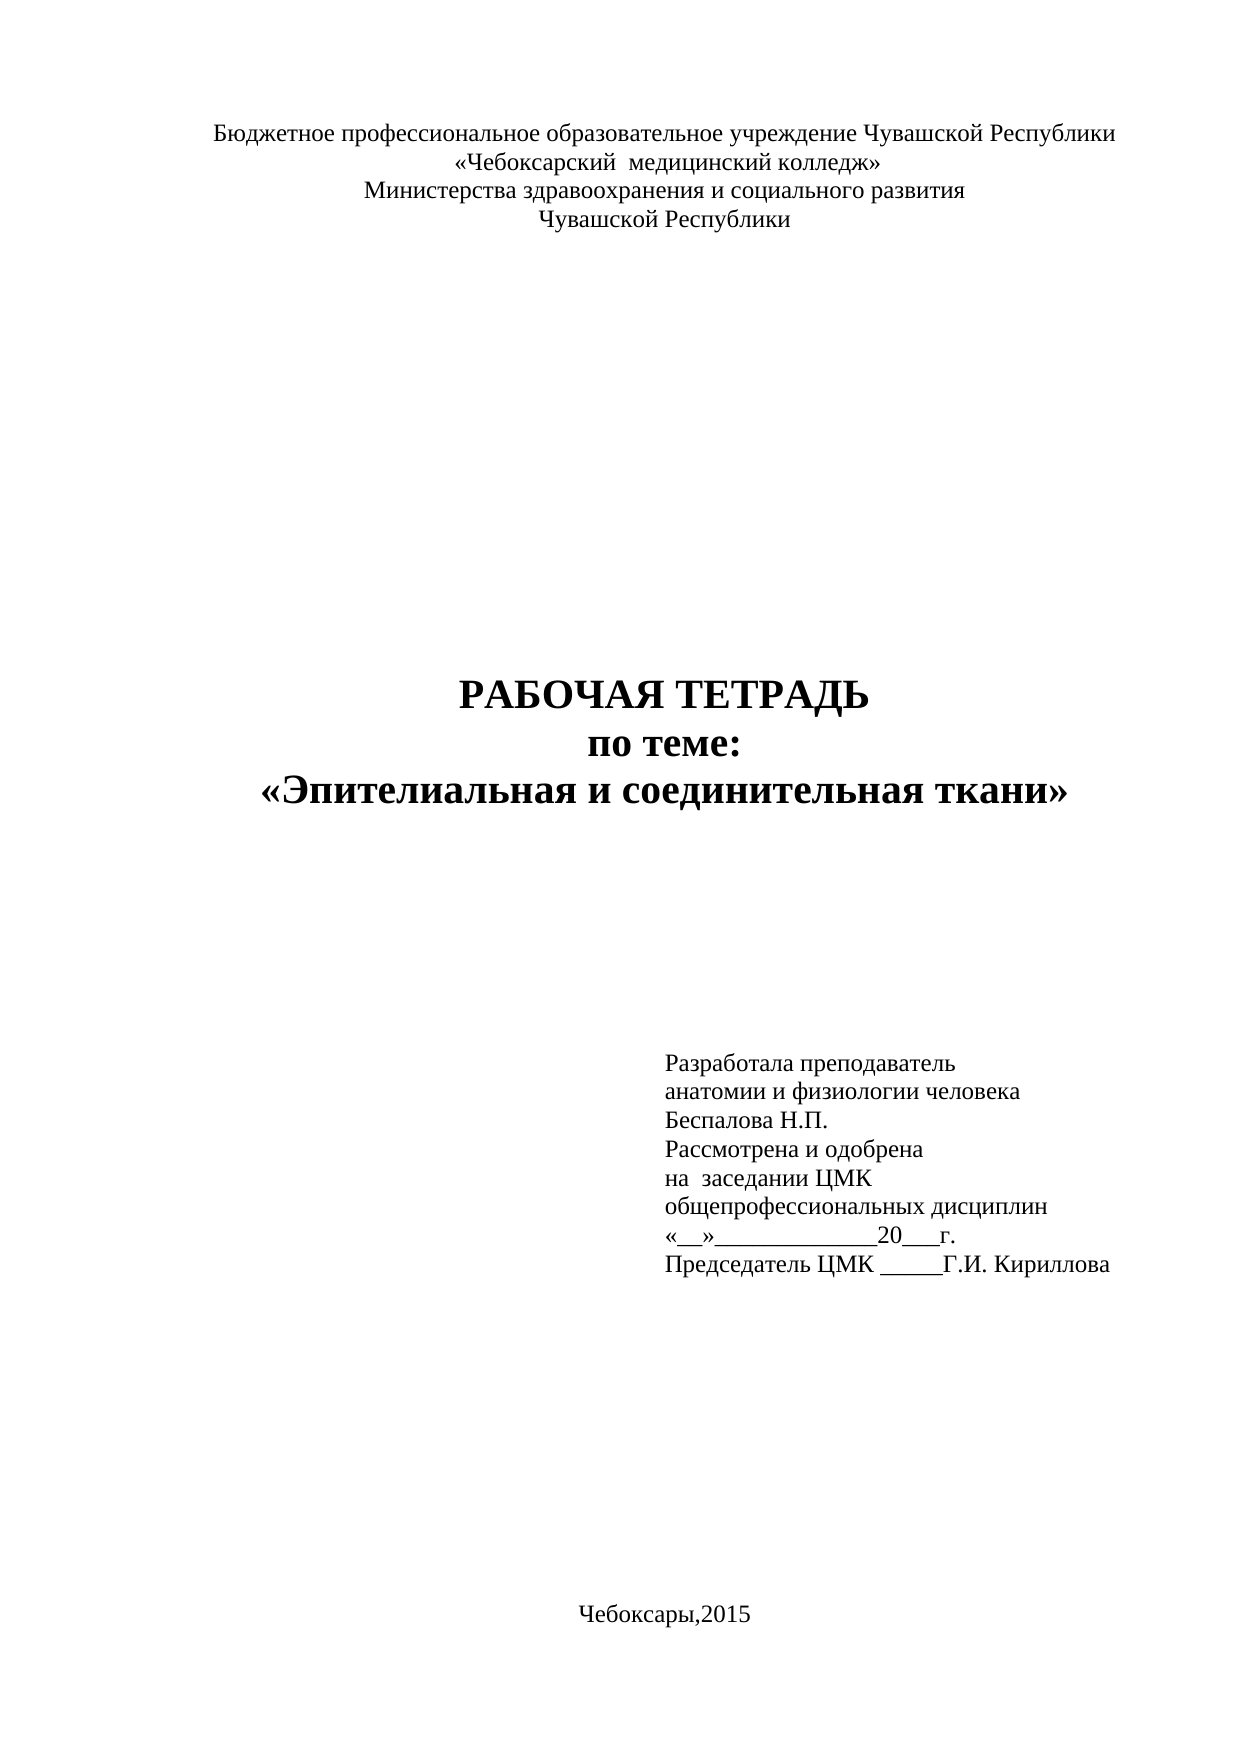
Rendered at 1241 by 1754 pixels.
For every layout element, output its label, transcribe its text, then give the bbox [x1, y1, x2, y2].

text Председатель ЦМК _____Г.И. Кириллова [664, 1249, 1152, 1278]
text Бюджетное профессиональное образовательное учреждение Чувашской Республики [177, 118, 1152, 147]
text по теме: [177, 717, 1152, 765]
text «Чебоксарский медицинский колледж» [177, 147, 1152, 176]
text Рассмотрена и одобрена [664, 1134, 1152, 1163]
text Чебоксары,2015 [177, 1599, 1152, 1627]
text анатомии и физиологии человека [664, 1076, 1152, 1105]
text Беспалова Н.П. [664, 1105, 1152, 1134]
text на заседании ЦМК [664, 1163, 1152, 1191]
text «Эпителиальная и соединительная ткани» [177, 765, 1152, 813]
text Министерства здравоохранения и социального развития [177, 176, 1152, 204]
text Чувашской Республики [177, 204, 1152, 233]
text общепрофессиональных дисциплин [664, 1191, 1152, 1220]
text Разработала преподаватель [664, 1048, 1152, 1076]
text РАБОЧАЯ ТЕТРАДЬ [177, 669, 1152, 717]
text «__»_____________20___г. [664, 1220, 1152, 1249]
